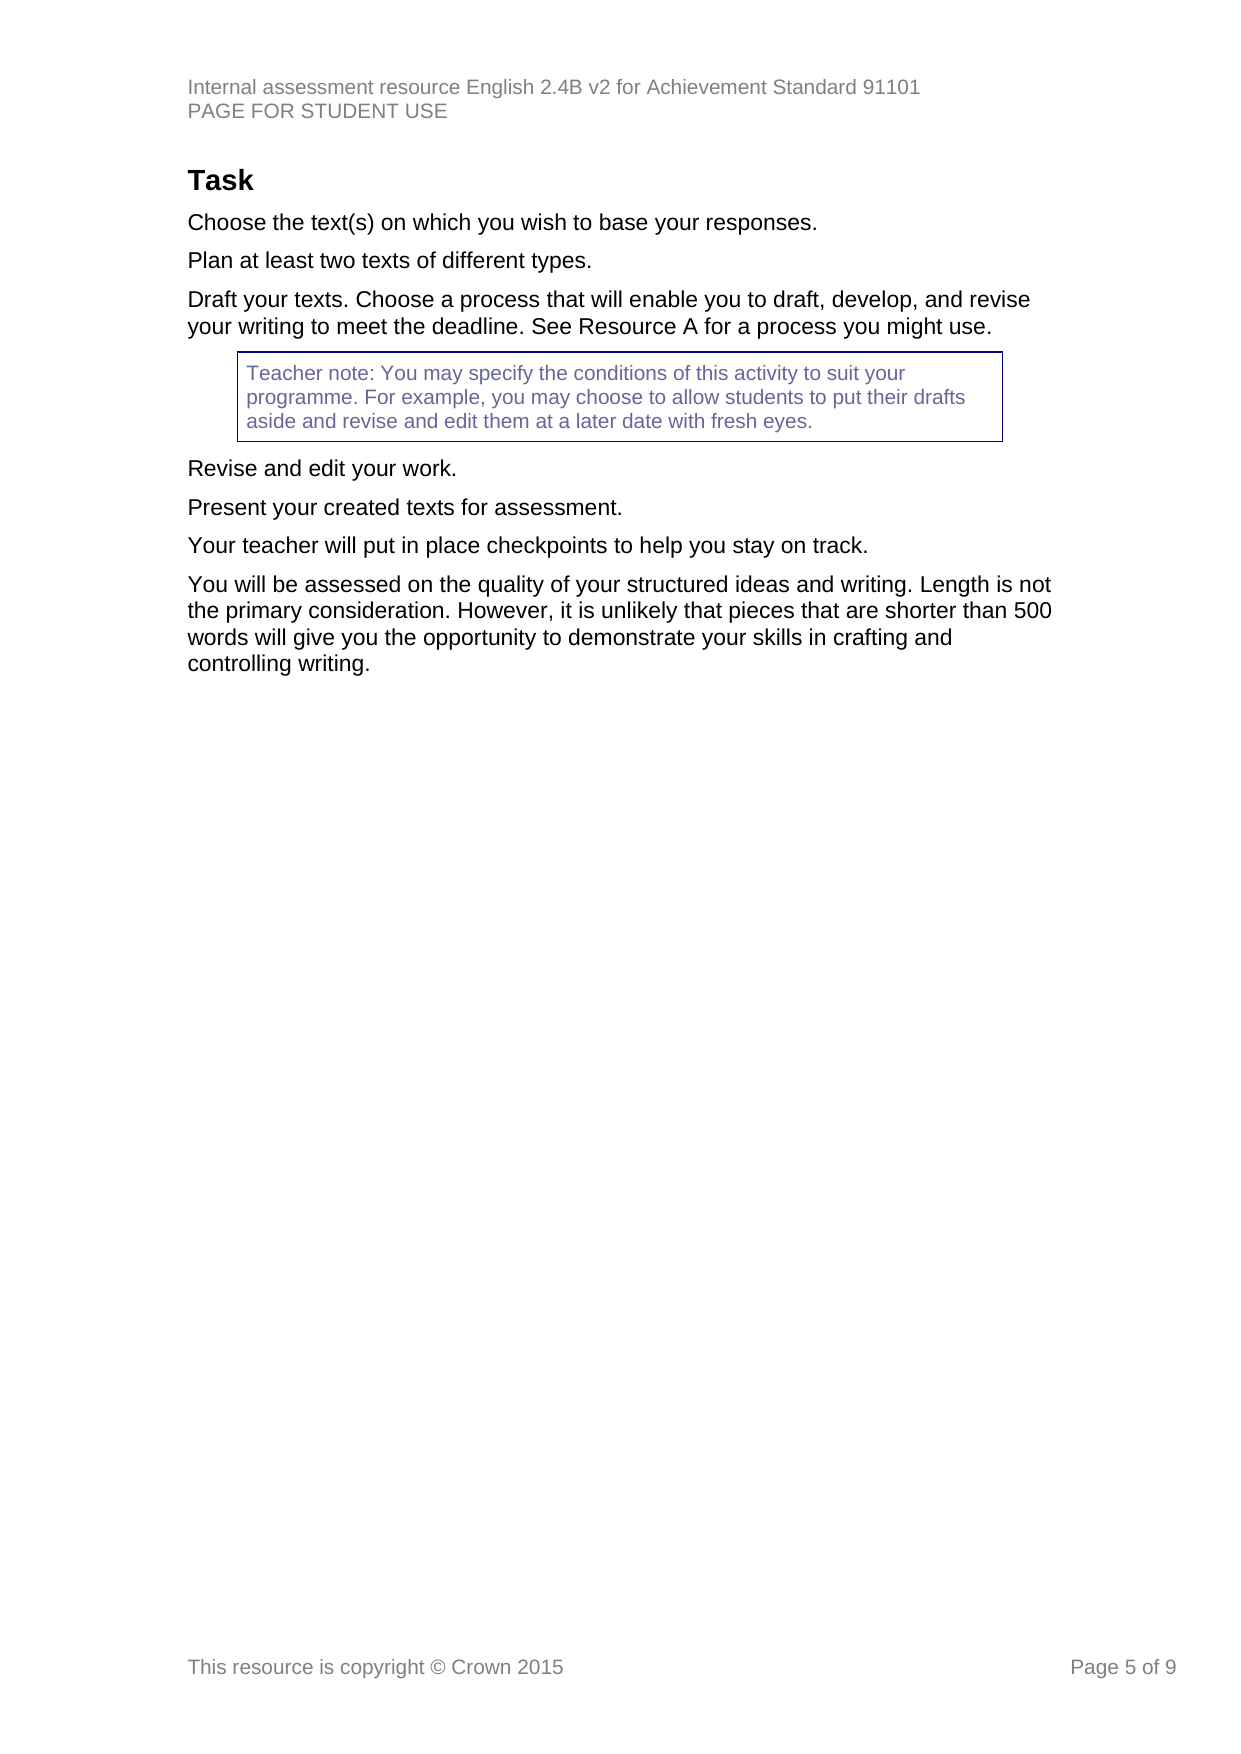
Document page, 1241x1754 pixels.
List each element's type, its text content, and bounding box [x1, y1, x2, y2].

text Revise and edit your work. [187, 454, 1053, 481]
text Draft your texts. Choose a process that will enable you to draft, develop, and revise your writing to meet the deadline. See Resource A for a process you might use. [187, 286, 1053, 339]
text Present your created texts for assessment. [187, 493, 1053, 520]
text You will be assessed on the quality of your structured ideas and writing. Length is not the primary consideration. However, it is unlikely that pieces that are shorter than 500 words will give you the opportunity to demonstrate your skills in crafting and controlling writing. [187, 571, 1053, 677]
text Choose the text(s) on which you wish to base your responses. [187, 208, 1053, 235]
text Teacher note: You may specify the conditions of this activity to suit your programme. For example, you may choose to allow students to put their drafts aside and revise and edit them at a later date with fresh eyes. [238, 353, 1002, 441]
subtitle Task [187, 162, 1053, 196]
text Your teacher will put in place checkpoints to help you stay on track. [187, 532, 1053, 559]
text Plan at least two texts of different types. [187, 247, 1053, 274]
